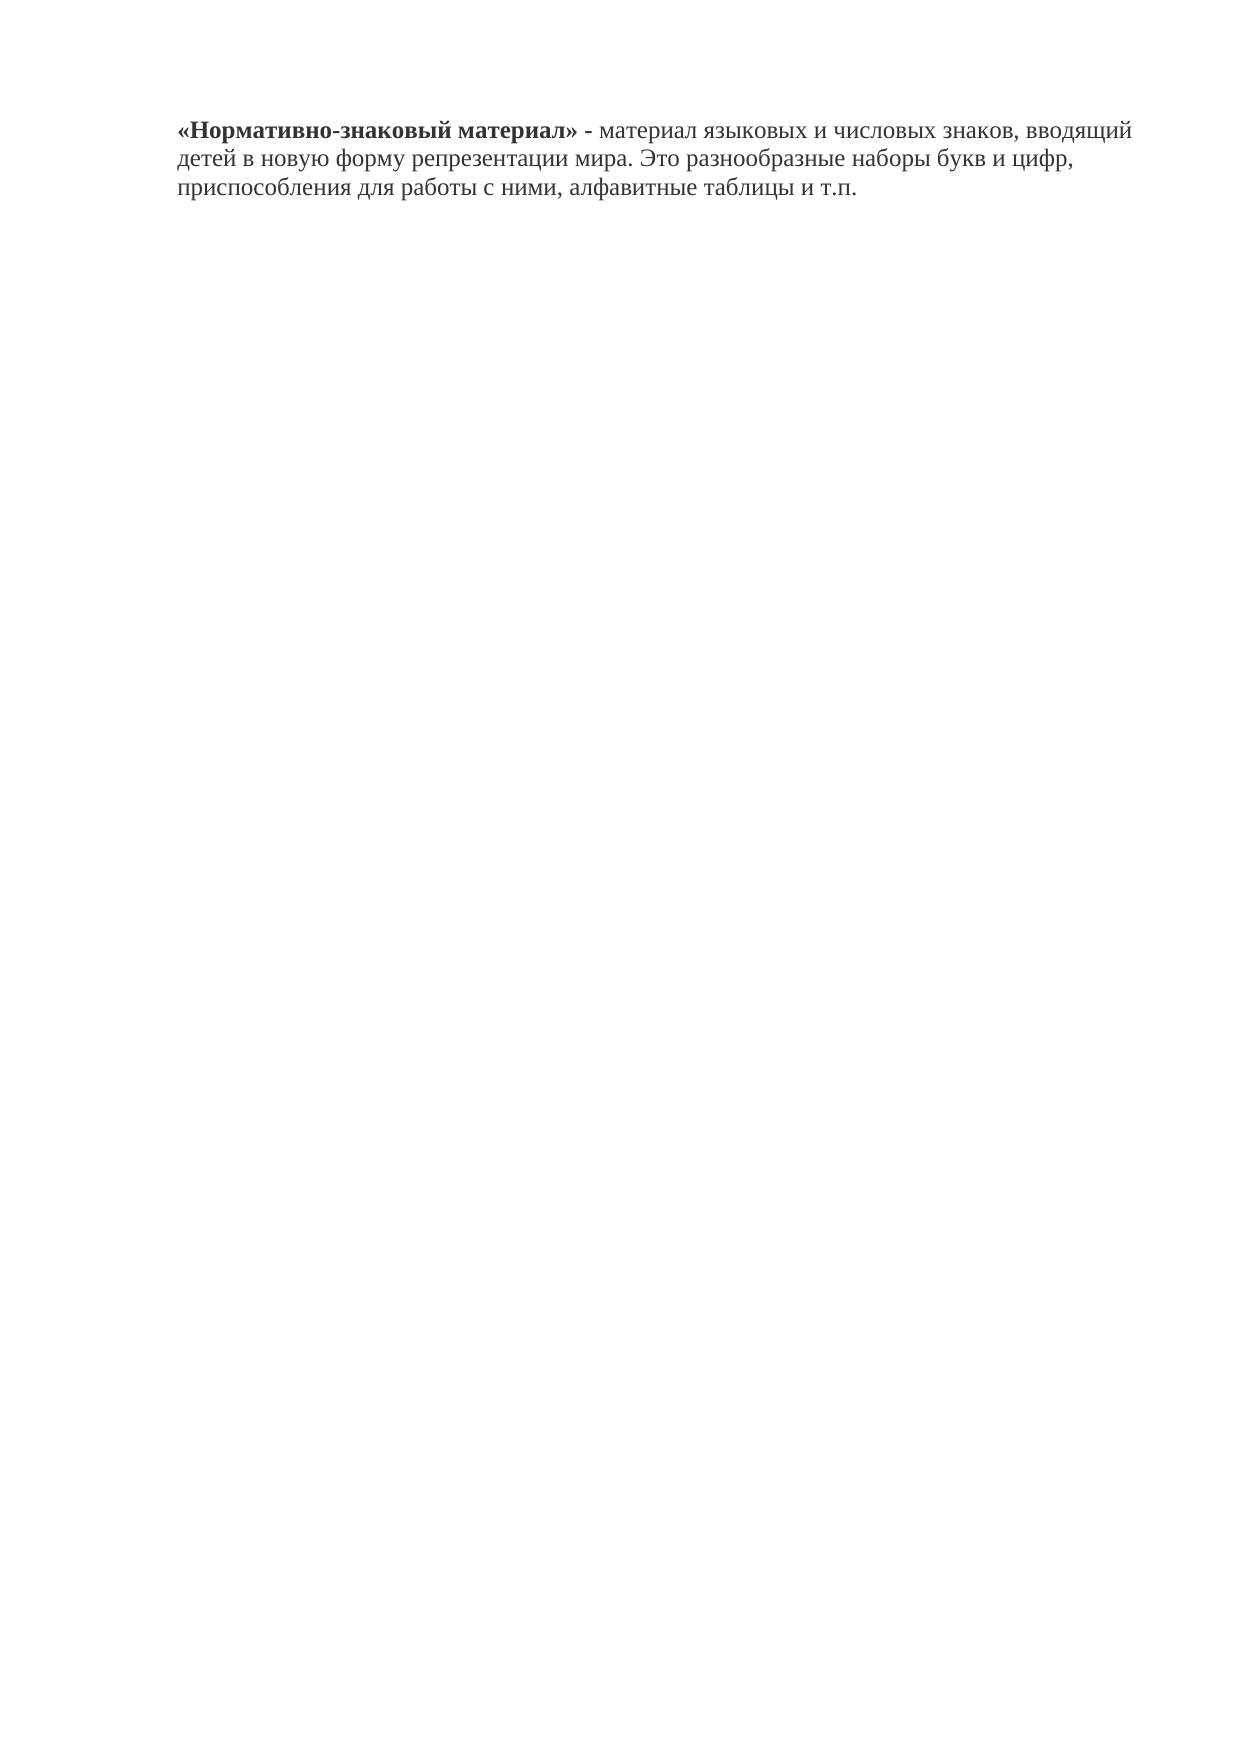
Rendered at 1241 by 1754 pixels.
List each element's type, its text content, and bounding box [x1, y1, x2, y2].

text «Нормативно-знаковый материал» - материал языковых и числовых знаков, вводящий детей в новую форму репрезентации мира. Это разнообразные наборы букв и цифр, приспособления для работы с ними, алфавитные таблицы и т.п. [177, 116, 1135, 200]
